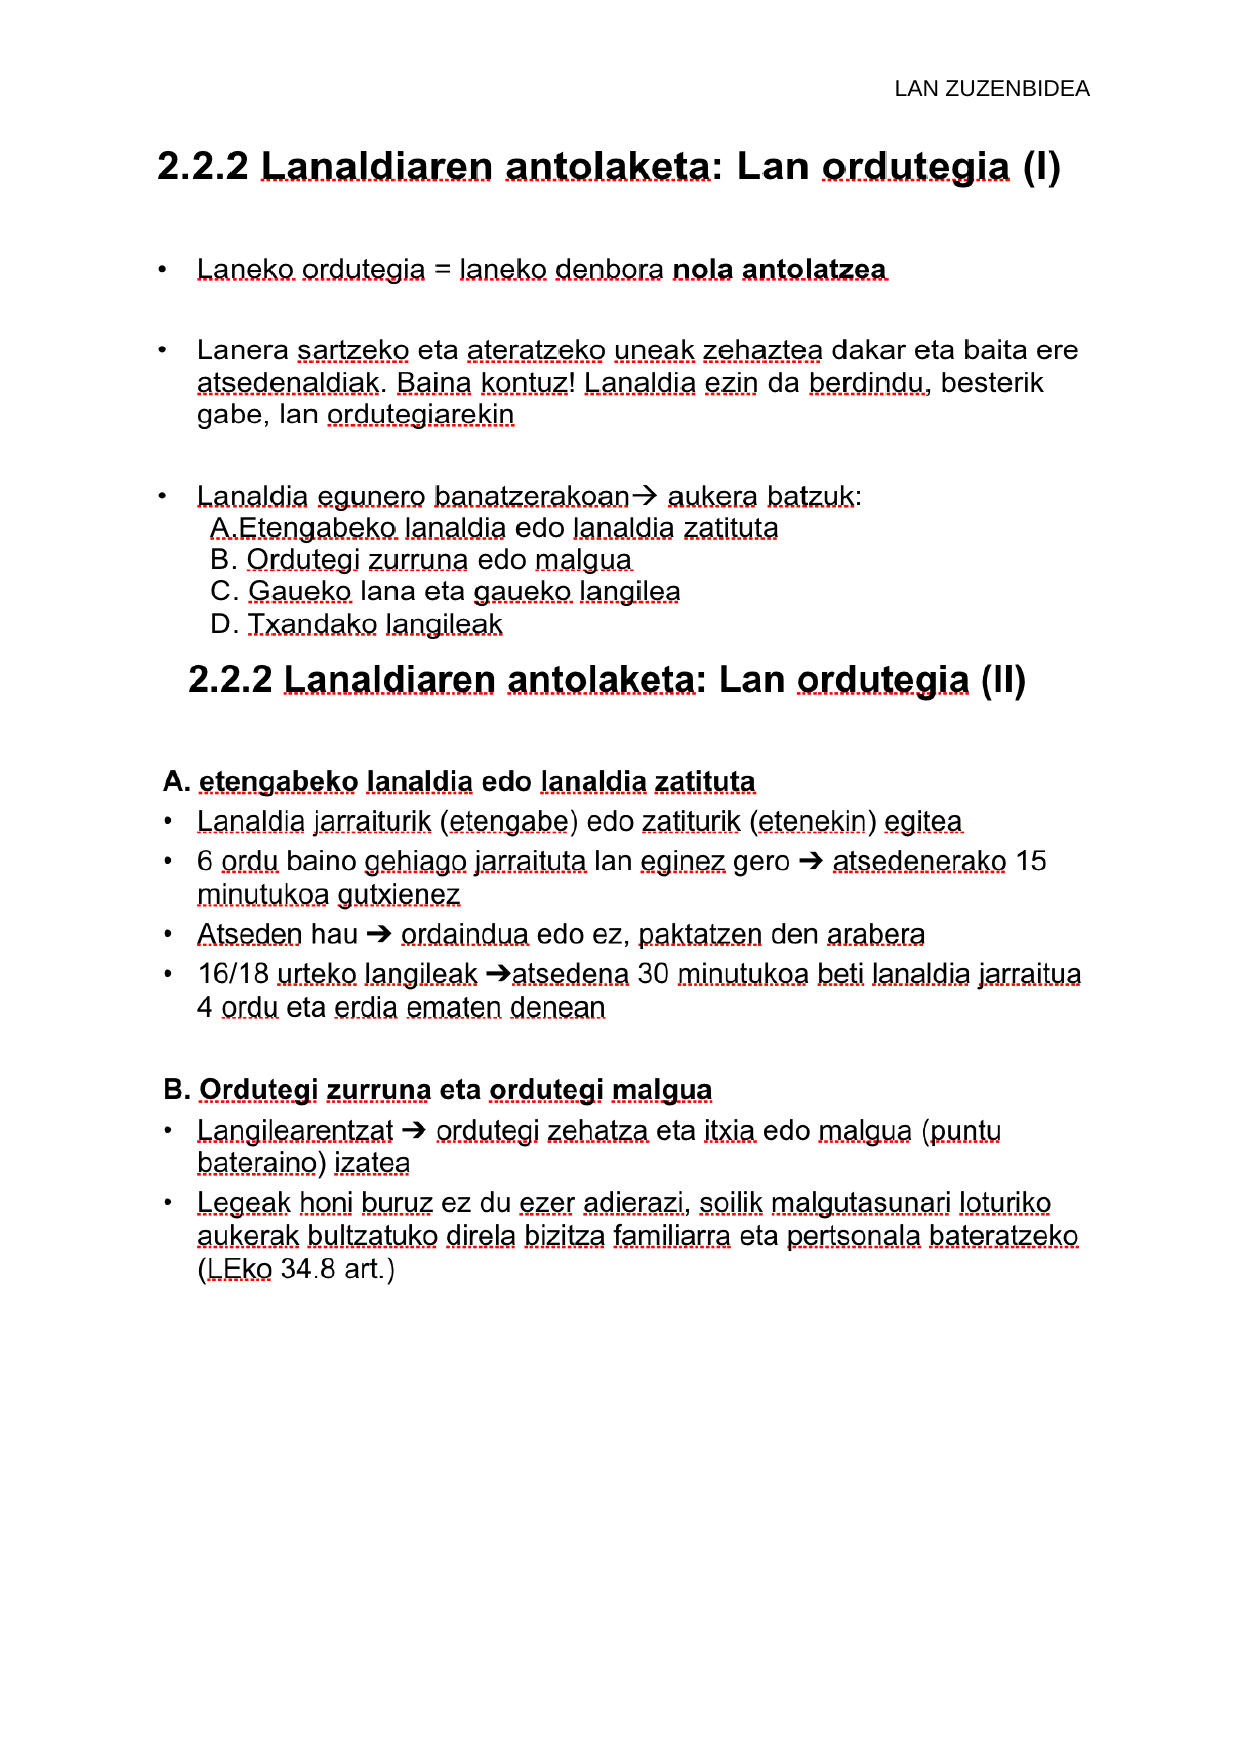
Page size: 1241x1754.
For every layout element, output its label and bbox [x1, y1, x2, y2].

picture [150, 648, 1091, 1295]
picture [150, 150, 1091, 645]
